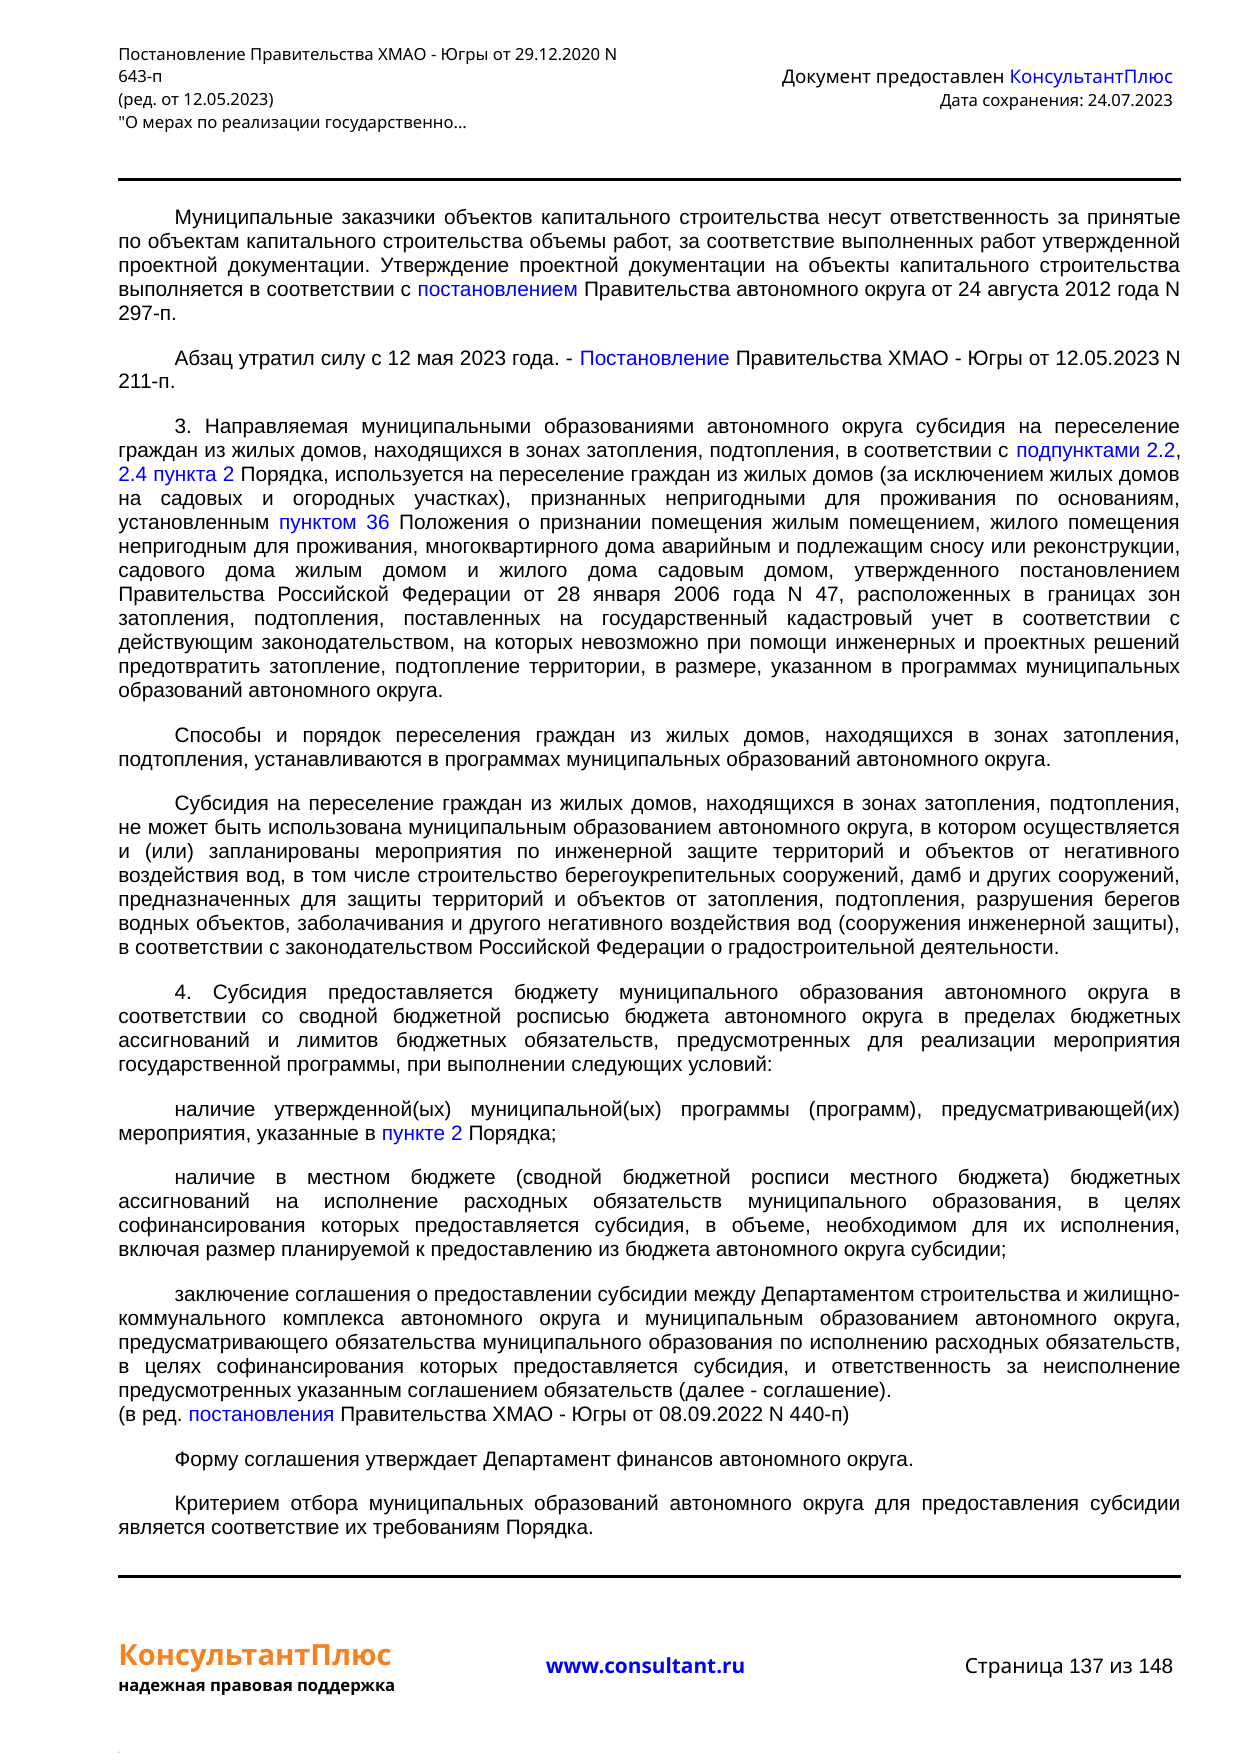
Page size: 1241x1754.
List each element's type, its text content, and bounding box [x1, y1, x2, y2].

text Муниципальные заказчики объектов капитального строительства несут ответственность за принятые по объектам капитального строительства объемы работ, за соответствие выполненных работ утвержденной проектной документации. Утверждение проектной документации на объекты капитального строительства выполняется в соответствии с постановлением Правительства автономного округа от 24 августа 2012 года N 297-п. [118, 205, 1181, 324]
text Критерием отбора муниципальных образований автономного округа для предоставления субсидии является соответствие их требованиям Порядка. [118, 1491, 1181, 1539]
text Абзац утратил силу с 12 мая 2023 года. - Постановление Правительства ХМАО - Югры от 12.05.2023 N 211-п. [118, 345, 1181, 393]
text наличие в местном бюджете (сводной бюджетной росписи местного бюджета) бюджетных ассигнований на исполнение расходных обязательств муниципального образования, в целях софинансирования которых предоставляется субсидия, в объеме, необходимом для их исполнения, включая размер планируемой к предоставлению из бюджета автономного округа субсидии; [118, 1165, 1181, 1261]
text наличие утвержденной(ых) муниципальной(ых) программы (программ), предусматривающей(их) мероприятия, указанные в пункте 2 Порядка; [118, 1096, 1181, 1144]
text (в ред. постановления Правительства ХМАО - Югры от 08.09.2022 N 440-п) [118, 1402, 1181, 1426]
text Способы и порядок переселения граждан из жилых домов, находящихся в зонах затопления, подтопления, устанавливаются в программах муниципальных образований автономного округа. [118, 722, 1181, 770]
text 4. Субсидия предоставляется бюджету муниципального образования автономного округа в соответствии со сводной бюджетной росписью бюджета автономного округа в пределах бюджетных ассигнований и лимитов бюджетных обязательств, предусмотренных для реализации мероприятия государственной программы, при выполнении следующих условий: [118, 980, 1181, 1076]
text заключение соглашения о предоставлении субсидии между Департаментом строительства и жилищно-коммунального комплекса автономного округа и муниципальным образованием автономного округа, предусматривающего обязательства муниципального образования по исполнению расходных обязательств, в целях софинансирования которых предоставляется субсидия, и ответственность за неисполнение предусмотренных указанным соглашением обязательств (далее - соглашение). [118, 1282, 1181, 1402]
text Субсидия на переселение граждан из жилых домов, находящихся в зонах затопления, подтопления, не может быть использована муниципальным образованием автономного округа, в котором осуществляется и (или) запланированы мероприятия по инженерной защите территорий и объектов от негативного воздействия вод, в том числе строительство берегоукрепительных сооружений, дамб и других сооружений, предназначенных для защиты территорий и объектов от затопления, подтопления, разрушения берегов водных объектов, заболачивания и другого негативного воздействия вод (сооружения инженерной защиты), в соответствии с законодательством Российской Федерации о градостроительной деятельности. [118, 791, 1181, 959]
text 3. Направляемая муниципальными образованиями автономного округа субсидия на переселение граждан из жилых домов, находящихся в зонах затопления, подтопления, в соответствии с подпунктами 2.2, 2.4 пункта 2 Порядка, используется на переселение граждан из жилых домов (за исключением жилых домов на садовых и огородных участках), признанных непригодными для проживания по основаниям, установленным пунктом 36 Положения о признании помещения жилым помещением, жилого помещения непригодным для проживания, многоквартирного дома аварийным и подлежащим сносу или реконструкции, садового дома жилым домом и жилого дома садовым домом, утвержденного постановлением Правительства Российской Федерации от 28 января 2006 года N 47, расположенных в границах зон затопления, подтопления, поставленных на государственный кадастровый учет в соответствии с действующим законодательством, на которых невозможно при помощи инженерных и проектных решений предотвратить затопление, подтопление территории, в размере, указанном в программах муниципальных образований автономного округа. [118, 414, 1181, 702]
text Форму соглашения утверждает Департамент финансов автономного округа. [118, 1446, 1181, 1470]
